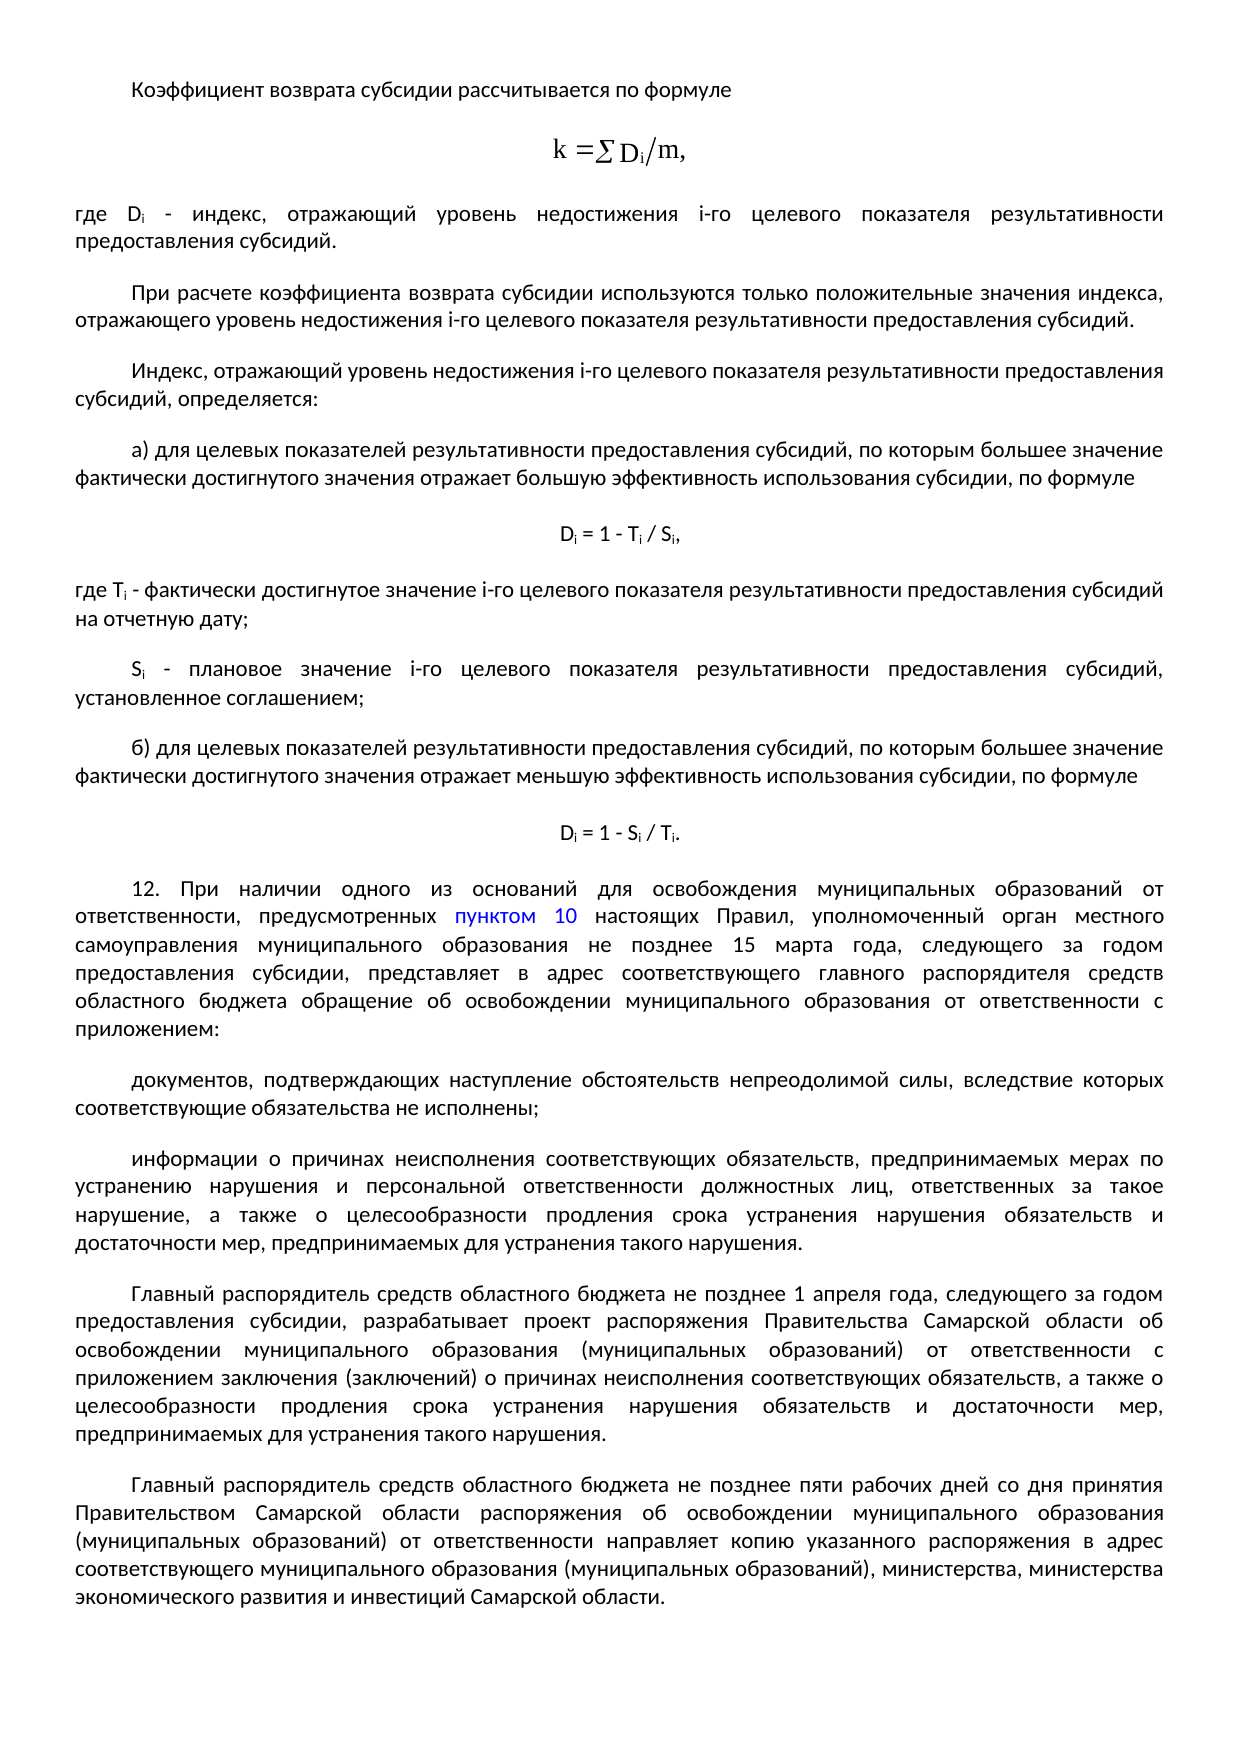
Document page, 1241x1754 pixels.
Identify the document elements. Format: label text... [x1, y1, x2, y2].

text Si - плановое значение i-го целевого показателя результативности предоставления субсидий, установленное соглашением; [75, 654, 1165, 711]
text информации о причинах неисполнения соответствующих обязательств, предпринимаемых мерах по устранению нарушения и персональной ответственности должностных лиц, ответственных за такое нарушение, а также о целесообразности продления срока устранения нарушения обязательств и достаточности мер, предпринимаемых для устранения такого нарушения. [75, 1144, 1165, 1256]
text Индекс, отражающий уровень недостижения i-го целевого показателя результативности предоставления субсидий, определяется: [75, 357, 1165, 413]
text документов, подтверждающих наступление обстоятельств непреодолимой силы, вследствие которых соответствующие обязательства не исполнены; [75, 1065, 1165, 1121]
text где Di - индекс, отражающий уровень недостижения i-го целевого показателя результативности предоставления субсидий. [75, 199, 1165, 255]
text б) для целевых показателей результативности предоставления субсидий, по которым большее значение фактически достигнутого значения отражает меньшую эффективность использования субсидии, по формуле [75, 733, 1165, 789]
text Di = 1 - Ti / Si, [75, 519, 1165, 548]
text где Ti - фактически достигнутое значение i-го целевого показателя результативности предоставления субсидий на отчетную дату; [75, 576, 1165, 632]
text 12. При наличии одного из оснований для освобождения муниципальных образований от ответственности, предусмотренных пунктом 10 настоящих Правил, уполномоченный орган местного самоуправления муниципального образования не позднее 15 марта года, следующего за годом предоставления субсидии, представляет в адрес соответствующего главного распорядителя средств областного бюджета обращение об освобождении муниципального образования от ответственности с приложением: [75, 874, 1165, 1042]
text При расчете коэффициента возврата субсидии используются только положительные значения индекса, отражающего уровень недостижения i-го целевого показателя результативности предоставления субсидий. [75, 278, 1165, 334]
text Коэффициент возврата субсидии рассчитывается по формуле [75, 75, 1165, 103]
text а) для целевых показателей результативности предоставления субсидий, по которым большее значение фактически достигнутого значения отражает большую эффективность использования субсидии, по формуле [75, 436, 1165, 492]
text Главный распорядитель средств областного бюджета не позднее 1 апреля года, следующего за годом предоставления субсидии, разрабатывает проект распоряжения Правительства Самарской области об освобождении муниципального образования (муниципальных образований) от ответственности с приложением заключения (заключений) о причинах неисполнения соответствующих обязательств, а также о целесообразности продления срока устранения нарушения обязательств и достаточности мер, предпринимаемых для устранения такого нарушения. [75, 1279, 1165, 1447]
text Di = 1 - Si / Ti. [75, 818, 1165, 846]
text Главный распорядитель средств областного бюджета не позднее пяти рабочих дней со дня принятия Правительством Самарской области распоряжения об освобождении муниципального образования (муниципальных образований) от ответственности направляет копию указанного распоряжения в адрес соответствующего муниципального образования (муниципальных образований), министерства, министерства экономического развития и инвестиций Самарской области. [75, 1470, 1165, 1610]
